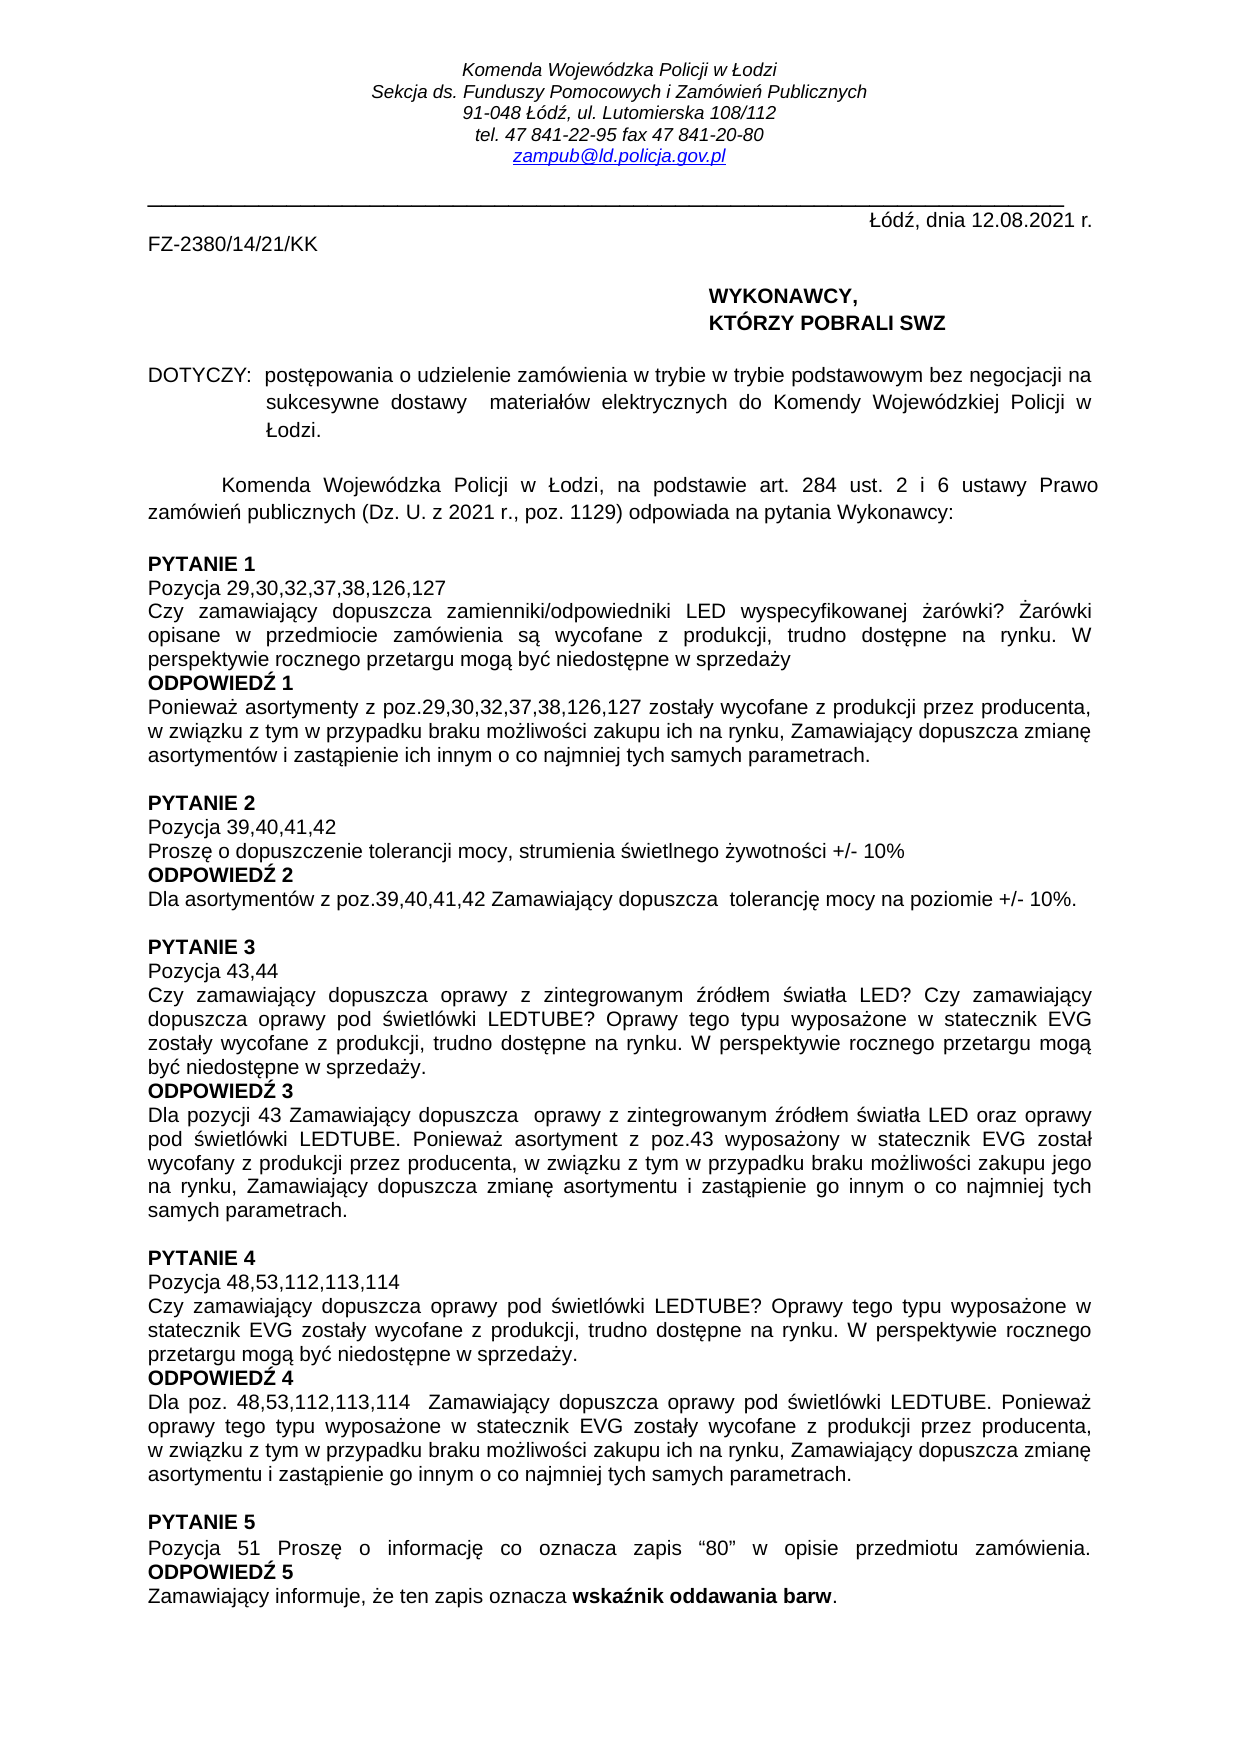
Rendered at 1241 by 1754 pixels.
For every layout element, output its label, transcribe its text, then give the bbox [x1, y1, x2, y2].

text PYTANIE 3 [148, 935, 1093, 959]
text PYTANIE 1 [148, 551, 1093, 575]
text Łódź, dnia 12.08.2021 r. [148, 208, 1093, 232]
text Pozycja 29,30,32,37,38,126,127 [148, 575, 1093, 599]
text Pozycja 48,53,112,113,114 [148, 1270, 1093, 1294]
text Czy zamawiający dopuszcza oprawy pod świetlówki LEDTUBE? Oprawy tego typu wyposażone w statecznik EVG zostały wycofane z produkcji, trudno dostępne na rynku. W perspektywie rocznego przetargu mogą być niedostępne w sprzedaży. [148, 1294, 1093, 1366]
text zampub@ld.policja.gov.pl [148, 145, 1093, 167]
text 91-048 Łódź, ul. Lutomierska 108/112 [148, 102, 1093, 124]
text FZ-2380/14/21/KK [148, 232, 1093, 256]
text tel. 47 841-22-95 fax 47 841-20-80 [148, 124, 1093, 145]
text ODPOWIEDŹ 2 [148, 863, 1093, 887]
text Czy zamawiający dopuszcza oprawy z zintegrowanym źródłem światła LED? Czy zamawiający dopuszcza oprawy pod świetlówki LEDTUBE? Oprawy tego typu wyposażone w statecznik EVG zostały wycofane z produkcji, trudno dostępne na rynku. W perspektywie rocznego przetargu mogą być niedostępne w sprzedaży. [148, 983, 1093, 1078]
text WYKONAWCY, [635, 283, 1093, 307]
text Ponieważ asortymenty z poz.29,30,32,37,38,126,127 zostały wycofane z produkcji przez producenta, w związku z tym w przypadku braku możliwości zakupu ich na rynku, Zamawiający dopuszcza zmianę asortymentów i zastąpienie ich innym o co najmniej tych samych parametrach. [148, 695, 1093, 767]
text Pozycja 39,40,41,42 [148, 815, 1093, 839]
text Proszę o dopuszczenie tolerancji mocy, strumienia świetlnego żywotności +/- 10% [148, 839, 1093, 863]
text Dla pozycji 43 Zamawiający dopuszcza oprawy z zintegrowanym źródłem światła LED oraz oprawy pod świetlówki LEDTUBE. Ponieważ asortyment z poz.43 wyposażony w statecznik EVG został wycofany z produkcji przez producenta, w związku z tym w przypadku braku możliwości zakupu jego na rynku, Zamawiający dopuszcza zmianę asortymentu i zastąpienie go innym o co najmniej tych samych parametrach. [148, 1102, 1093, 1222]
text KTÓRZY POBRALI SWZ [635, 311, 1093, 335]
text ODPOWIEDŹ 3 [148, 1078, 1093, 1102]
text DOTYCZY: postępowania o udzielenie zamówienia w trybie w trybie podstawowym bez negocjacji na sukcesywne dostawy materiałów elektrycznych do Komendy Wojewódzkiej Policji w Łodzi. [148, 362, 1093, 441]
text ODPOWIEDŹ 4 [148, 1366, 1093, 1390]
text Komenda Wojewódzka Policji w Łodzi, na podstawie art. 284 ust. 2 i 6 ustawy Prawo zamówień publicznych (Dz. U. z 2021 r., poz. 1129) odpowiada na pytania Wykonawcy: [148, 472, 1099, 524]
text PYTANIE 5 [148, 1510, 1093, 1534]
text Pozycja 51 Proszę o informację co oznacza zapis “80” w opisie przedmiotu zamówienia. ODPOWIEDŹ 5 [148, 1536, 1093, 1583]
text PYTANIE 4 [148, 1246, 1093, 1270]
text Komenda Wojewódzka Policji w Łodzi [148, 59, 1093, 81]
text __________________________________________________________________ [148, 179, 1093, 208]
text Pozycja 43,44 [148, 959, 1093, 983]
text Zamawiający informuje, że ten zapis oznacza wskaźnik oddawania barw. [148, 1583, 1093, 1607]
text ODPOWIEDŹ 1 [148, 671, 1093, 695]
text Dla asortymentów z poz.39,40,41,42 Zamawiający dopuszcza tolerancję mocy na poziomie +/- 10%. [148, 887, 1093, 911]
text PYTANIE 2 [148, 791, 1093, 815]
text Czy zamawiający dopuszcza zamienniki/odpowiedniki LED wyspecyfikowanej żarówki? Żarówki opisane w przedmiocie zamówienia są wycofane z produkcji, trudno dostępne na rynku. W perspektywie rocznego przetargu mogą być niedostępne w sprzedaży [148, 599, 1093, 671]
text Dla poz. 48,53,112,113,114 Zamawiający dopuszcza oprawy pod świetlówki LEDTUBE. Ponieważ oprawy tego typu wyposażone w statecznik EVG zostały wycofane z produkcji przez producenta, w związku z tym w przypadku braku możliwości zakupu ich na rynku, Zamawiający dopuszcza zmianę asortymentu i zastąpienie go innym o co najmniej tych samych parametrach. [148, 1390, 1093, 1486]
text Sekcja ds. Funduszy Pomocowych i Zamówień Publicznych [148, 81, 1093, 102]
